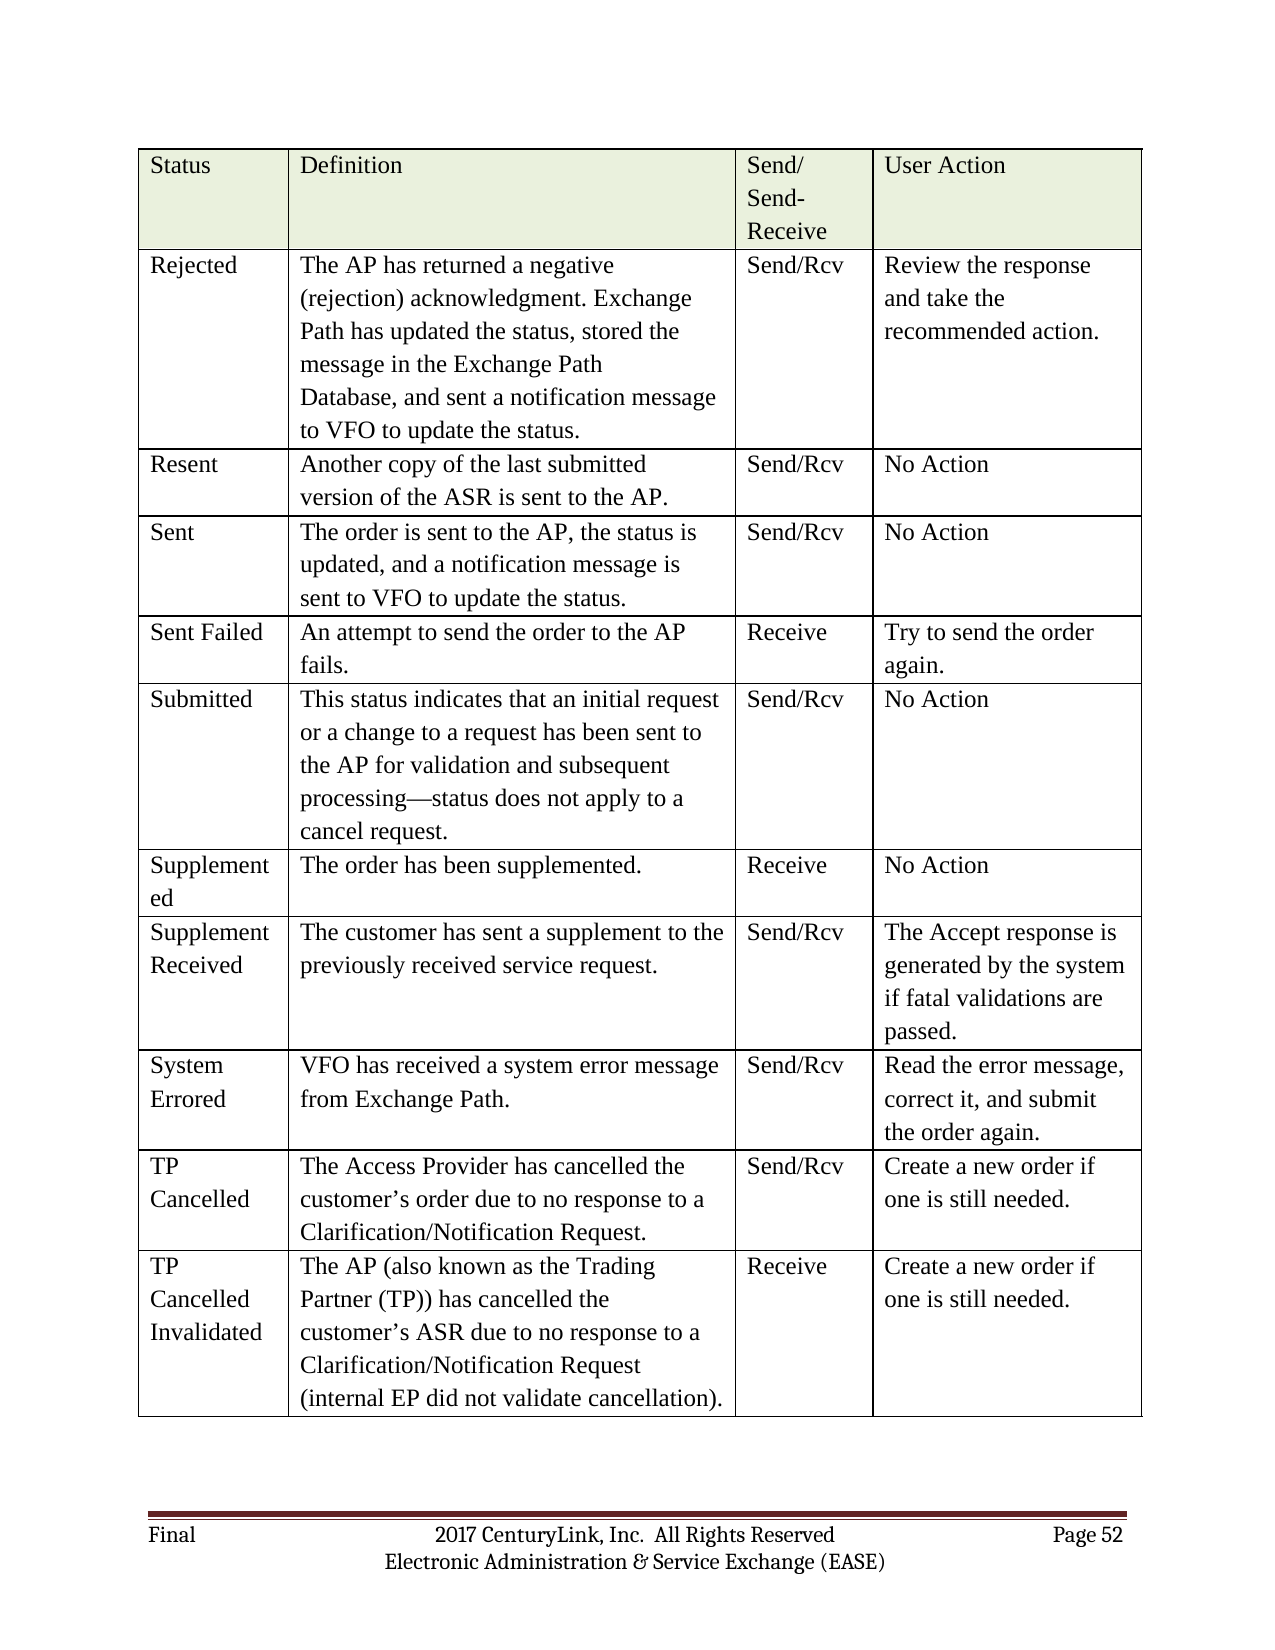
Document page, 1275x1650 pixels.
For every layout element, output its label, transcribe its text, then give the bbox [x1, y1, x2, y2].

table_cell Another copy of the last submitted version of the is sent to the AP. [289, 450, 735, 515]
table_cell Read the error message, correct it, and submit the order again. [874, 1051, 1141, 1149]
table_header Status [139, 150, 288, 248]
table_header User Action [874, 150, 1141, 248]
table_cell The customer has sent a supplement to the previously received service request. [289, 917, 735, 1049]
table_cell No Action [874, 684, 1141, 849]
table_cell Try to send the order again. [874, 617, 1141, 682]
table_cell Send/Rcv [736, 517, 872, 615]
table_cell Resent [139, 450, 288, 515]
table_cell Sent Failed [139, 617, 288, 682]
table_cell System Errored [139, 1051, 288, 1149]
table_cell Submitted [139, 684, 288, 849]
table_cell The AP (also known as the Trading Partner (TP)) has cancelled the customer’s due to no response to a Clarification/Notification Request (internal EP did not validate cancellation). [289, 1251, 735, 1416]
table_cell Supplement Received [139, 917, 288, 1049]
table_cell An attempt to send the order to the AP fails. [289, 617, 735, 682]
table_cell No Action [874, 850, 1141, 916]
table_cell The AP has returned a negative (rejection) acknowledgment. Exchange Path has updated the status, stored the message in the Exchange Path Database, and sent a notification message to VFO to update the status. [289, 250, 735, 448]
table_cell Send/Rcv [736, 1051, 872, 1149]
table_cell The order is sent to the AP, the status is updated, and a notification message is sent to VFO to update the status. [289, 517, 735, 615]
table_cell Sent [139, 517, 288, 615]
table_cell The order has been supplemented. [289, 850, 735, 916]
table_cell TP Cancelled [139, 1151, 288, 1249]
table_cell Rejected [139, 250, 288, 448]
table_cell Supplemented [139, 850, 288, 916]
table_cell Send/Rcv [736, 684, 872, 849]
table_cell Receive [736, 850, 872, 916]
table_cell TP Cancelled Invalidated [139, 1251, 288, 1416]
table_cell VFO has received a system error message from Exchange Path. [289, 1051, 735, 1149]
table_cell Review the response and take the recommended action. [874, 250, 1141, 448]
table_cell Receive [736, 617, 872, 682]
table_cell Create a new order if one is still needed. [874, 1151, 1141, 1249]
table_header Definition [289, 150, 735, 248]
table_cell Send/Rcv [736, 1151, 872, 1249]
table_cell Receive [736, 1251, 872, 1416]
table_cell This status indicates that an initial request or a change to a request has been sent to the AP for validation and subsequent processing—status does not apply to a cancel request. [289, 684, 735, 849]
table_cell Send/Rcv [736, 450, 872, 515]
table_cell No Action [874, 517, 1141, 615]
table_cell The Accept response is generated by the system if fatal validations are passed. [874, 917, 1141, 1049]
table_cell Send/Rcv [736, 917, 872, 1049]
table_header Send/Send-Receive [736, 150, 872, 248]
table_cell No Action [874, 450, 1141, 515]
table_cell Send/Rcv [736, 250, 872, 448]
table_cell The Access Provider has cancelled the customer’s order due to no response to a Clarification/Notification Request. [289, 1151, 735, 1249]
table_cell Create a new order if one is still needed. [874, 1251, 1141, 1416]
